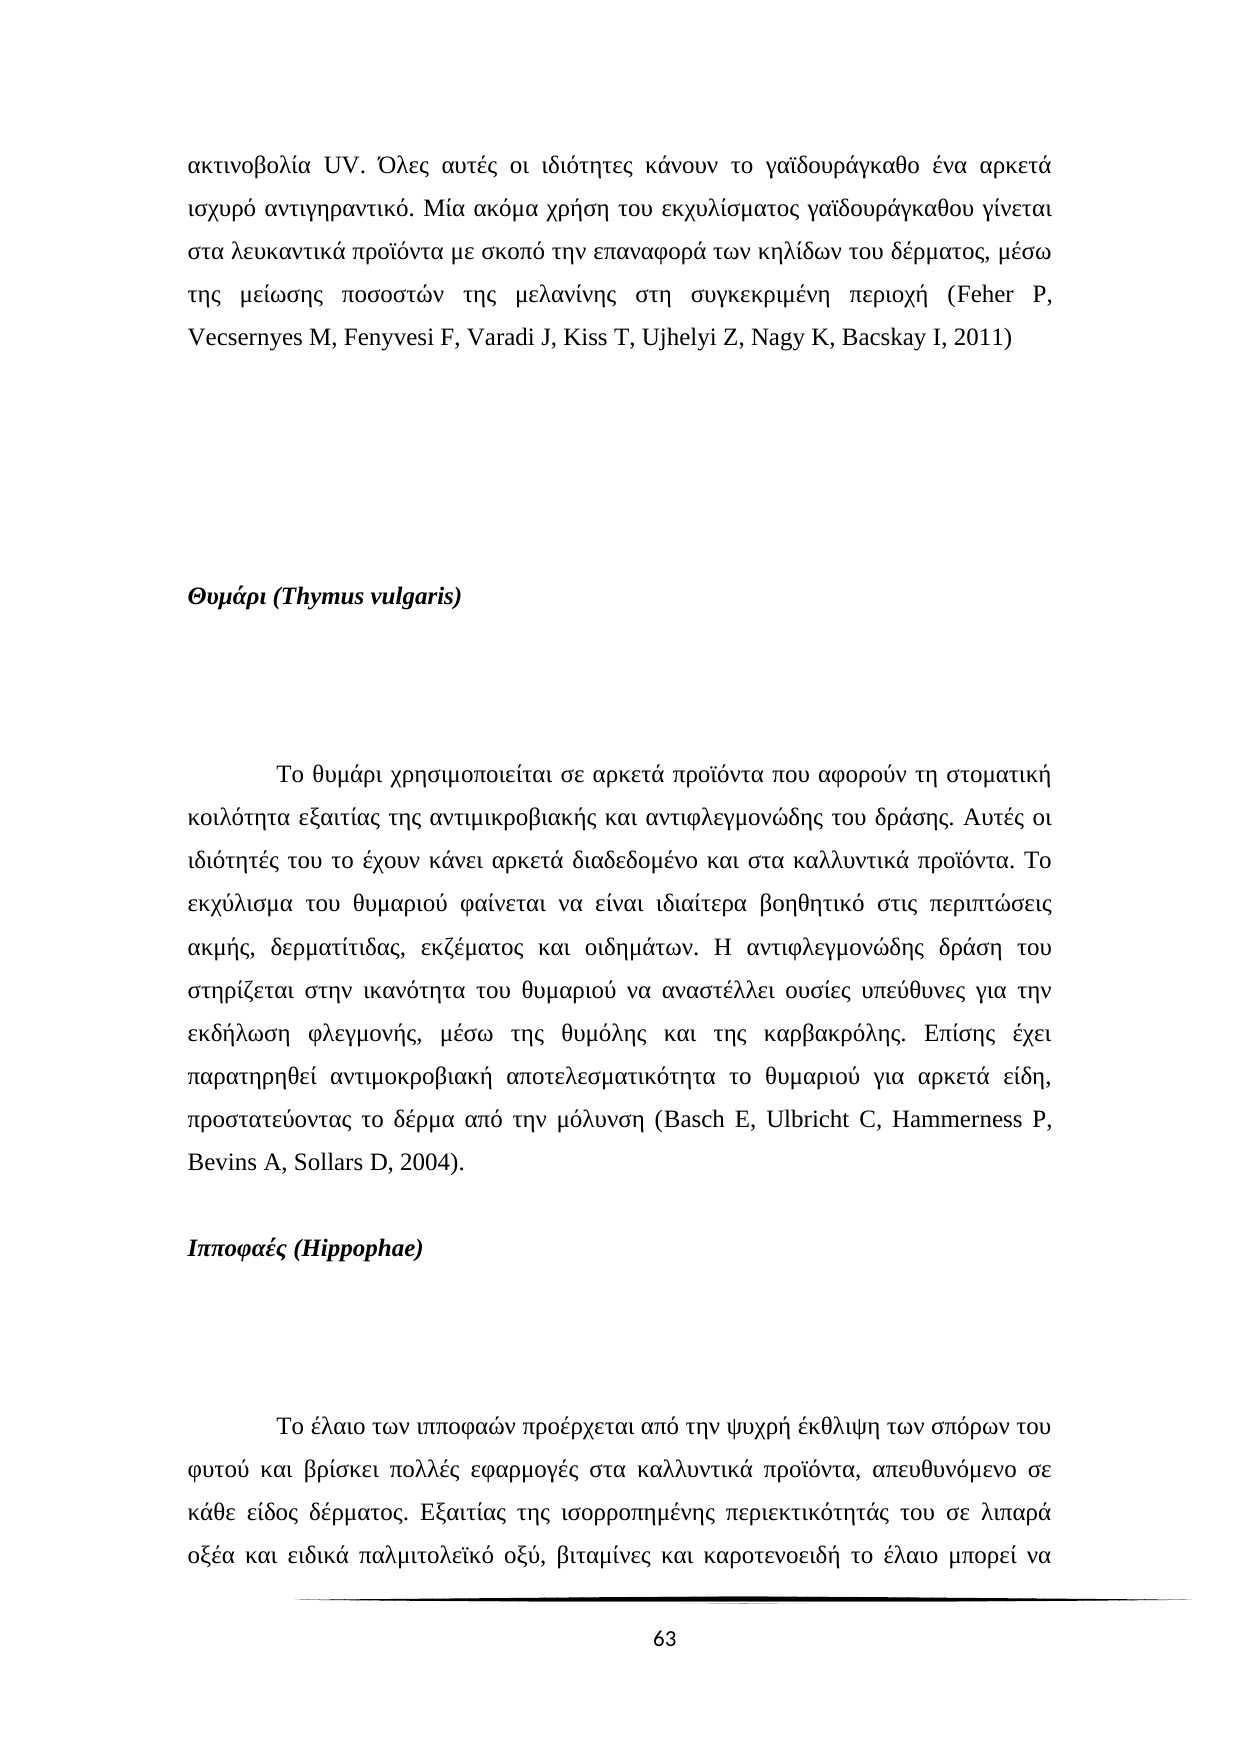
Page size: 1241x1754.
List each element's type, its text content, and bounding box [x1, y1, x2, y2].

text Το θυμάρι χρησιμοποιείται σε αρκετά προϊόντα που αφορούν τη στοματική κοιλότητα εξαιτίας της αντιμικροβιακής και αντιφλεγμονώδης του δράσης. Αυτές οι ιδιότητές του το έχουν κάνει αρκετά διαδεδομένο και στα καλλυντικά προϊόντα. Το εκχύλισμα του θυμαριού φαίνεται να είναι ιδιαίτερα βοηθητικό στις περιπτώσεις ακμής, δερματίτιδας, εκζέματος και οιδημάτων. Η αντιφλεγμονώδης δράση του στηρίζεται στην ικανότητα του θυμαριού να αναστέλλει ουσίες υπεύθυνες για την εκδήλωση φλεγμονής, μέσω της θυμόλης και της καρβακρόλης. Επίσης έχει παρατηρηθεί αντιμοκροβιακή αποτελεσματικότητα το θυμαριού για αρκετά είδη, προστατεύοντας το δέρμα από την μόλυνση (Basch E, Ulbricht C, Hammerness P, Bevins A, Sollars D, 2004). Ιπποφαές (Hippophae) [187, 759, 1053, 1073]
text Το θυμάρι χρησιμοποιείται σε αρκετά προϊόντα που αφορούν τη στοματική κοιλότητα εξαιτίας της αντιμικροβιακής και αντιφλεγμονώδης του δράσης. Αυτές οι ιδιότητές του το έχουν κάνει αρκετά διαδεδομένο και στα καλλυντικά προϊόντα. Το εκχύλισμα του θυμαριού φαίνεται να είναι ιδιαίτερα βοηθητικό στις περιπτώσεις ακμής, δερματίτιδας, εκζέματος και οιδημάτων. Η αντιφλεγμονώδης δράση του στηρίζεται στην ικανότητα του θυμαριού να αναστέλλει ουσίες υπεύθυνες για την εκδήλωση φλεγμονής, μέσω της θυμόλης και της καρβακρόλης. Επίσης έχει παρατηρηθεί αντιμοκροβιακή αποτελεσματικότητα το θυμαριού για αρκετά είδη, προστατεύοντας το δέρμα από την μόλυνση (Basch E, Ulbricht C, Hammerness P, Bevins A, Sollars D, 2004). Ιπποφαές (Hippophae) [187, 1075, 1053, 1347]
picture [294, 1596, 1192, 1604]
